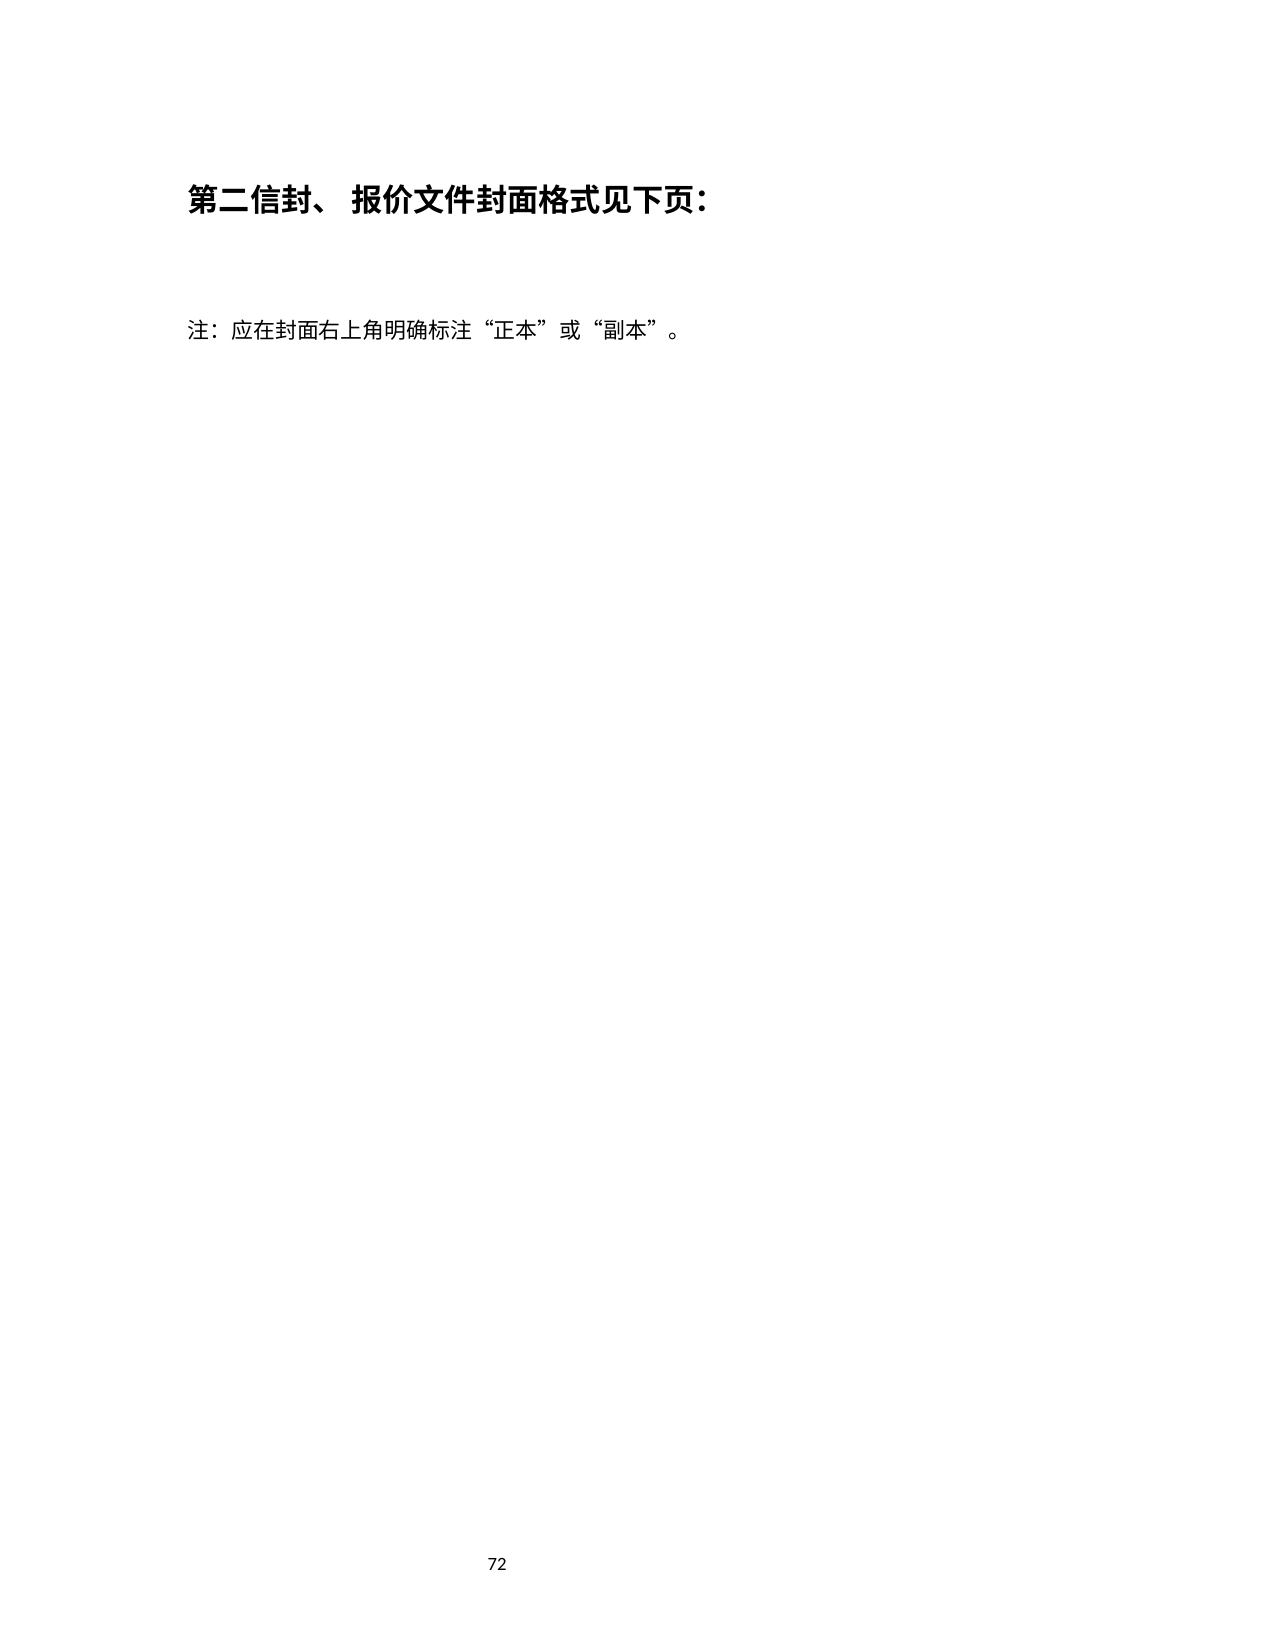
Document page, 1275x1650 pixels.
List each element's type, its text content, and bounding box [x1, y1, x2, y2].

text 第二信封、 报价文件封面格式见下页： [187, 175, 1087, 220]
text 注：应在封面右上角明确标注“正本”或“副本”。 [187, 313, 1087, 344]
